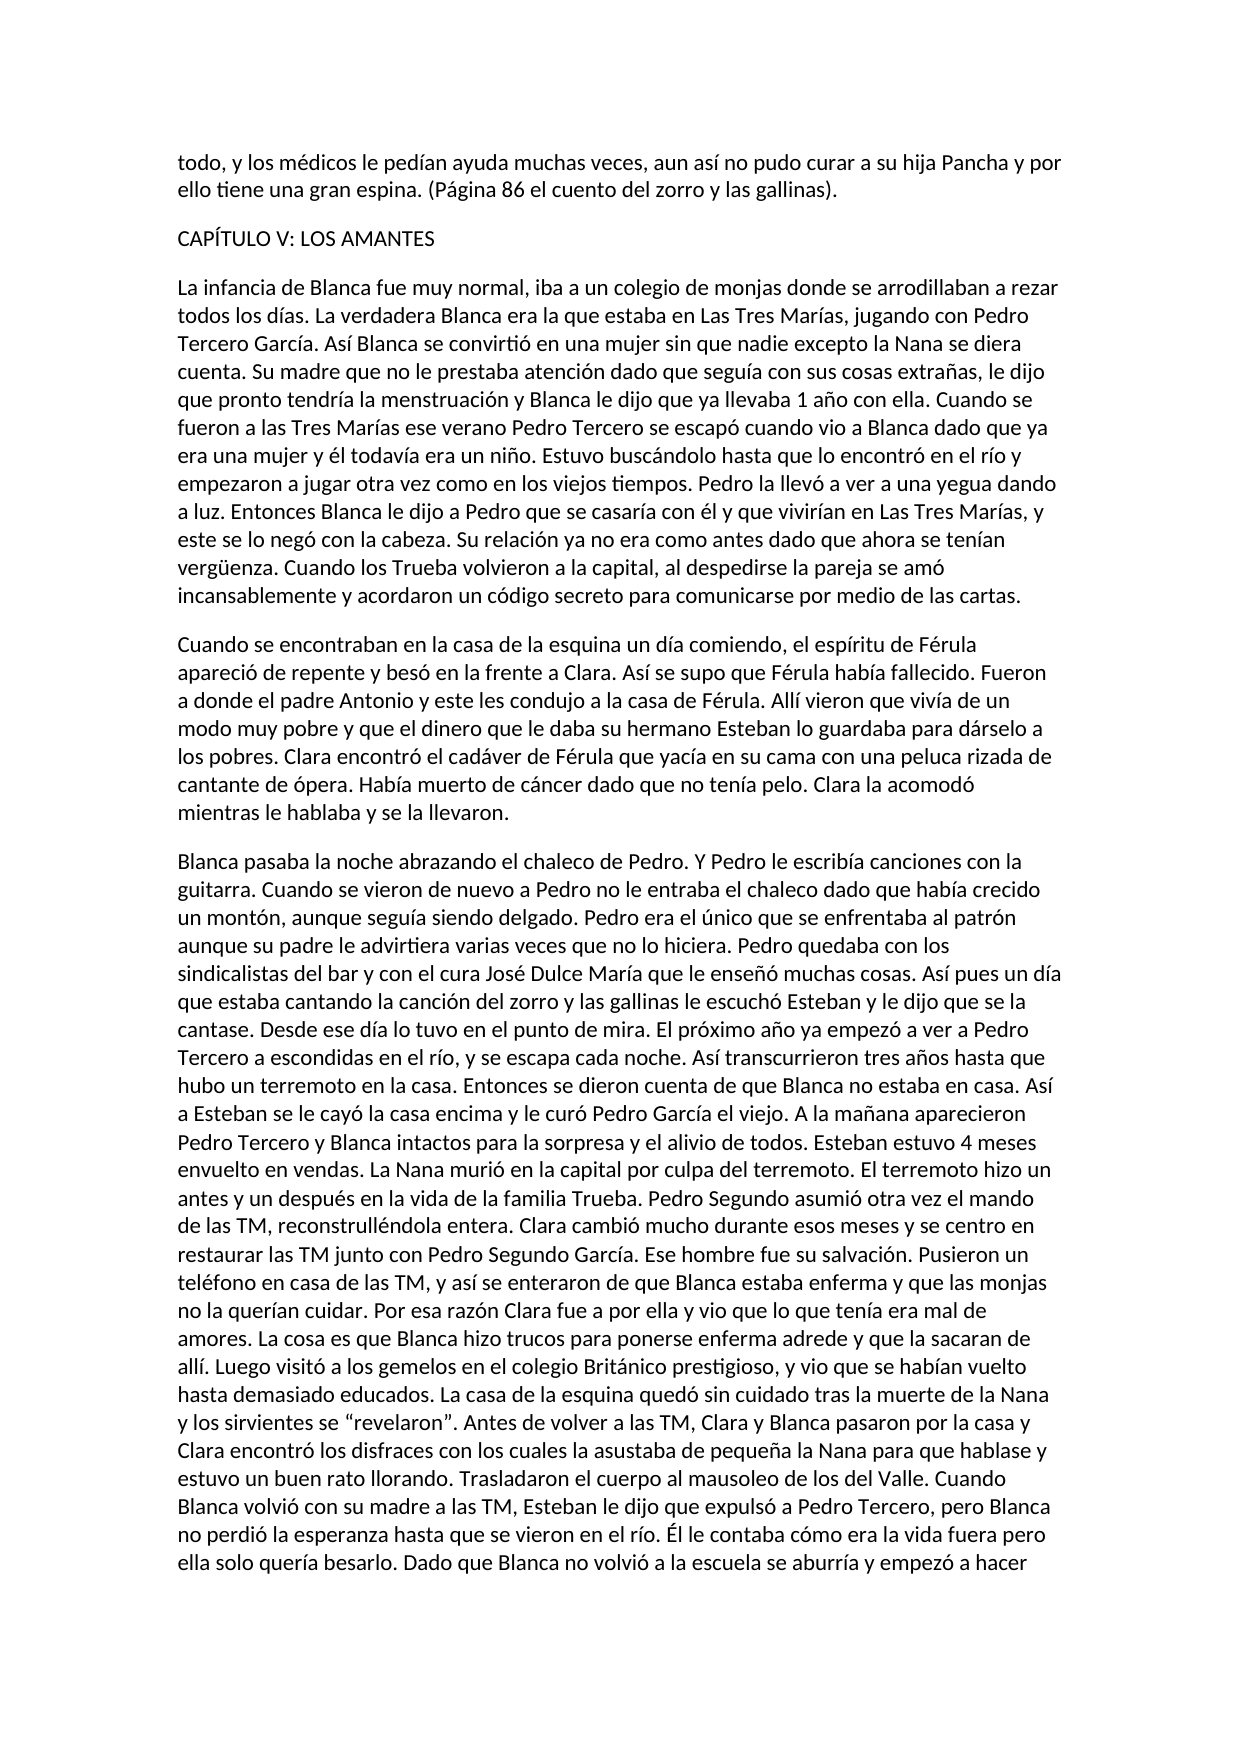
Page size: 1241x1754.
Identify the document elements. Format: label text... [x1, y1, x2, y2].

text CAPÍTULO V: LOS AMANTES [177, 224, 1063, 252]
text La infancia de Blanca fue muy normal, iba a un colegio de monjas donde se arrodillaban a rezar todos los días. La verdadera Blanca era la que estaba en Las Tres Marías, jugando con Pedro Tercero García. Así Blanca se convirtió en una mujer sin que nadie excepto la Nana se diera cuenta. Su madre que no le prestaba atención dado que seguía con sus cosas extrañas, le dijo que pronto tendría la menstruación y Blanca le dijo que ya llevaba 1 año con ella. Cuando se fueron a las Tres Marías ese verano Pedro Tercero se escapó cuando vio a Blanca dado que ya era una mujer y él todavía era un niño. Estuvo buscándolo hasta que lo encontró en el río y empezaron a jugar otra vez como en los viejos tiempos. Pedro la llevó a ver a una yegua dando a luz. Entonces Blanca le dijo a Pedro que se casaría con él y que vivirían en Las Tres Marías, y este se lo negó con la cabeza. Su relación ya no era como antes dado que ahora se tenían vergüenza. Cuando los Trueba volvieron a la capital, al despedirse la pareja se amó incansablemente y acordaron un código secreto para comunicarse por medio de las cartas. [177, 273, 1063, 609]
text Cuando se encontraban en la casa de la esquina un día comiendo, el espíritu de Férula apareció de repente y besó en la frente a Clara. Así se supo que Férula había fallecido. Fueron a donde el padre Antonio y este les condujo a la casa de Férula. Allí vieron que vivía de un modo muy pobre y que el dinero que le daba su hermano Esteban lo guardaba para dárselo a los pobres. Clara encontró el cadáver de Férula que yacía en su cama con una peluca rizada de cantante de ópera. Había muerto de cáncer dado que no tenía pelo. Clara la acomodó mientras le hablaba y se la llevaron. [177, 630, 1063, 827]
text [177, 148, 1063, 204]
